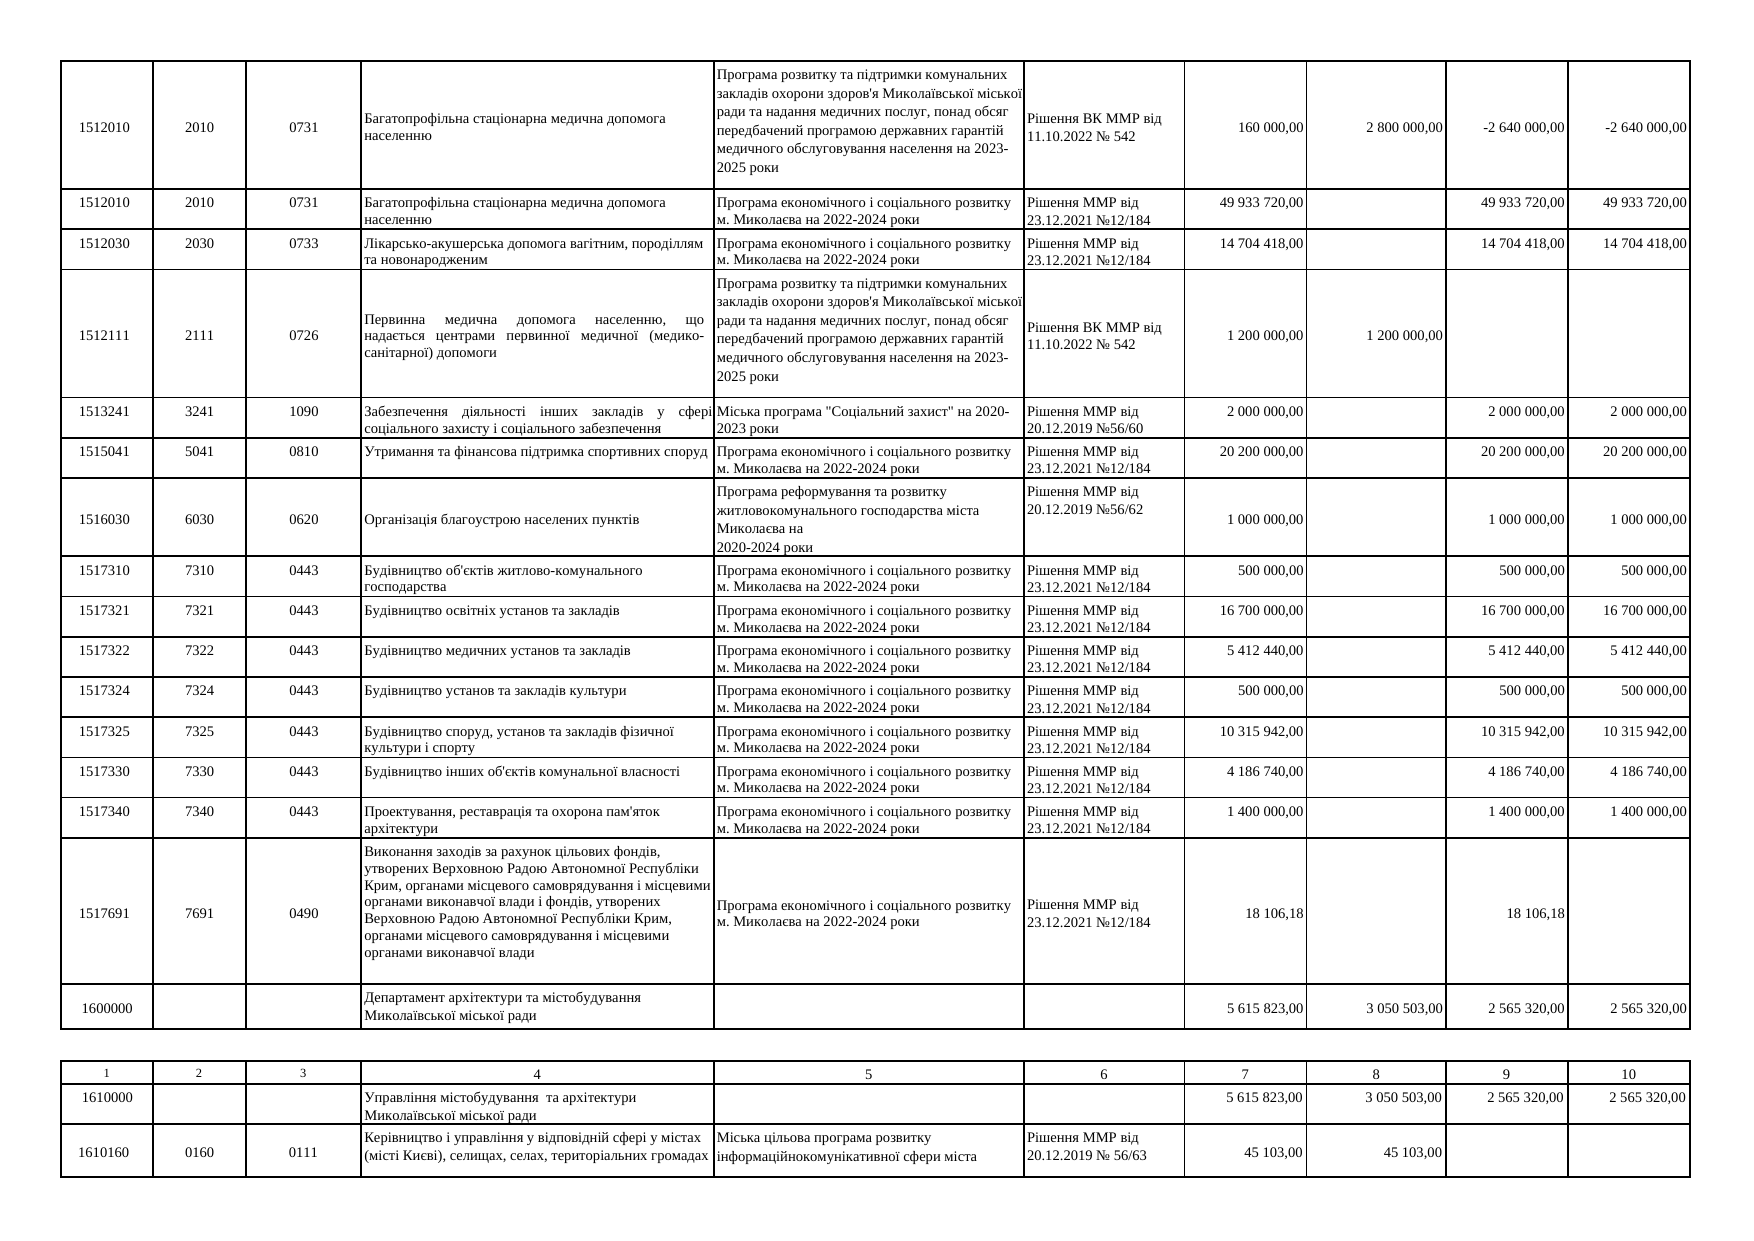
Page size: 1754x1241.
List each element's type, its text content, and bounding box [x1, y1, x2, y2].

table_cell 0443 [247, 638, 360, 676]
table_cell Виконання заходів за рахунок цільових фондів, утворених Верховною Радою Автономної Республіки Крим, органами місцевого самоврядування і місцевими органами виконавчої влади і фондів, утворених Верховною Радою Автономної Республіки Крим, органами місцевого самоврядування і місцевими органами виконавчої влади [362, 839, 713, 983]
table_cell 7325 [154, 718, 245, 756]
table_header 9 [1447, 1062, 1567, 1083]
table_cell Програма економічного і соціального розвитку м. Миколаєва на 2022-2024 роки [715, 439, 1023, 477]
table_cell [1025, 1125, 1184, 1176]
table_cell 3 050 503,00 [1307, 1085, 1445, 1123]
table_cell Рішення ММР від 23.12.2021 №12/184 [1025, 798, 1184, 837]
table_cell [247, 1085, 360, 1123]
table_cell Програма розвитку та підтримки комунальних закладів охорони здоров'я Миколаївської міської ради та надання медичних послуг, понад обсяг передбачений програмою державних гарантій медичного обслуговування населення на 2023- 2025 роки [715, 62, 1023, 188]
table_cell 0733 [247, 230, 360, 268]
table_header 5 [715, 1062, 1023, 1083]
table_cell Програма розвитку та підтримки комунальних закладів охорони здоров'я Миколаївської міської ради та надання медичних послуг, понад обсяг передбачений програмою державних гарантій медичного обслуговування населення на 2023- 2025 роки [715, 270, 1023, 397]
table_cell Програма економічного і соціального розвитку м. Миколаєва на 2022-2024 роки [715, 597, 1023, 636]
table_cell 1 000 000,00 [1447, 479, 1567, 555]
table_cell Рішення ММР від 23.12.2021 №12/184 [1025, 190, 1184, 228]
table_cell Рішення ВК ММР від 11.10.2022 № 542 [1025, 62, 1184, 188]
table_cell 500 000,00 [1447, 678, 1567, 716]
table_cell 1512030 [62, 230, 152, 268]
table_cell 49 933 720,00 [1447, 190, 1567, 228]
table_cell Програма економічного і соціального розвитку м. Миколаєва на 2022-2024 роки [715, 190, 1023, 228]
table_cell 7691 [154, 839, 245, 983]
table_cell 2030 [154, 230, 245, 268]
table_cell 2 000 000,00 [1447, 398, 1567, 437]
table_cell 1517322 [62, 638, 152, 676]
table_cell 0731 [247, 62, 360, 188]
table_cell Програма економічного і соціального розвитку м. Миколаєва на 2022-2024 роки [715, 678, 1023, 716]
table_cell 49 933 720,00 [1569, 190, 1689, 228]
table_cell 10 315 942,00 [1569, 718, 1689, 756]
table_cell 7310 [154, 557, 245, 596]
table_cell 2111 [154, 270, 245, 397]
table_cell Рішення ММР від 20.12.2019 №56/60 [1025, 398, 1184, 437]
table_cell 14 704 418,00 [1447, 230, 1567, 268]
table_cell [247, 985, 360, 1028]
table_cell 16 700 000,00 [1185, 597, 1306, 636]
table_cell Будівництво освітніх установ та закладів [362, 597, 713, 636]
table_cell 0443 [247, 678, 360, 716]
table_cell 7340 [154, 798, 245, 837]
table_cell 1517330 [62, 758, 152, 797]
table_cell [1307, 638, 1445, 676]
table_cell 7330 [154, 758, 245, 797]
table_cell Багатопрофільна стаціонарна медична допомога населенню [362, 62, 713, 188]
table_cell 2 800 000,00 [1307, 62, 1445, 188]
table_cell 1517310 [62, 557, 152, 596]
table_cell -2 640 000,00 [1447, 62, 1567, 188]
table_cell Утримання та фінансова підтримка спортивних споруд [362, 439, 713, 477]
table_cell 0620 [247, 479, 360, 555]
table_cell 5 412 440,00 [1569, 638, 1689, 676]
table_cell Рішення ММР від 23.12.2021 №12/184 [1025, 638, 1184, 676]
table_cell 2 565 320,00 [1447, 985, 1567, 1028]
table_header 7 [1185, 1062, 1306, 1083]
table_cell 10 315 942,00 [1185, 718, 1306, 756]
table_cell 2 000 000,00 [1569, 398, 1689, 437]
table_cell 160 000,00 [1185, 62, 1306, 188]
table_header 6 [1025, 1062, 1184, 1083]
table_cell 0443 [247, 557, 360, 596]
table_cell Рішення ММР від 23.12.2021 №12/184 [1025, 439, 1184, 477]
table_cell [1307, 839, 1445, 983]
table_cell 500 000,00 [1569, 557, 1689, 596]
table_cell 500 000,00 [1447, 557, 1567, 596]
table_cell [715, 1085, 1023, 1123]
table_cell 1 200 000,00 [1307, 270, 1445, 397]
table_cell Управління містобудування та архітектури Миколаївської міської ради [362, 1085, 713, 1123]
table_cell 3241 [154, 398, 245, 437]
table_cell 1 200 000,00 [1185, 270, 1306, 397]
table_cell Програма економічного і соціального розвитку м. Миколаєва на 2022-2024 роки [715, 557, 1023, 596]
table_cell 1610160 [62, 1125, 152, 1176]
table_cell [1569, 270, 1689, 397]
table_cell Забезпечення діяльності інших закладів у сфері соціального захисту і соціального забезпечення [362, 398, 713, 437]
table_cell 1 400 000,00 [1447, 798, 1567, 837]
table_cell Рішення ММР від 23.12.2021 №12/184 [1025, 718, 1184, 756]
table_cell 7324 [154, 678, 245, 716]
table_cell 4 186 740,00 [1569, 758, 1689, 797]
table_cell 5 412 440,00 [1447, 638, 1567, 676]
table_cell Організація благоустрою населених пунктів [362, 479, 713, 555]
table_cell [1025, 1085, 1184, 1123]
table_cell Рішення ММР від 23.12.2021 №12/184 [1025, 839, 1184, 983]
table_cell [715, 1125, 1023, 1176]
table_cell 7322 [154, 638, 245, 676]
table_cell 20 200 000,00 [1447, 439, 1567, 477]
table_cell 0810 [247, 439, 360, 477]
table_cell 1512010 [62, 62, 152, 188]
table_cell Програма економічного і соціального розвитку м. Миколаєва на 2022-2024 роки [715, 839, 1023, 983]
table_cell [1307, 718, 1445, 756]
table_header 10 [1569, 1062, 1689, 1083]
table_cell [1447, 1125, 1567, 1176]
table_cell Програма економічного і соціального розвитку м. Миколаєва на 2022-2024 роки [715, 798, 1023, 837]
table_cell 18 106,18 [1447, 839, 1567, 983]
table_cell -2 640 000,00 [1569, 62, 1689, 188]
table_cell Багатопрофільна стаціонарна медична допомога населенню [362, 190, 713, 228]
table_cell Рішення ММР від 23.12.2021 №12/184 [1025, 678, 1184, 716]
table_cell 0726 [247, 270, 360, 397]
table_cell 0490 [247, 839, 360, 983]
table_cell 1090 [247, 398, 360, 437]
table_header 4 [362, 1062, 713, 1083]
table_cell 5 615 823,00 [1185, 1085, 1306, 1123]
table_cell Будівництво медичних установ та закладів [362, 638, 713, 676]
table_cell [1569, 839, 1689, 983]
table_cell 3 050 503,00 [1307, 985, 1445, 1028]
table_cell [1307, 479, 1445, 555]
table_cell 0443 [247, 798, 360, 837]
table_cell 20 200 000,00 [1185, 439, 1306, 477]
table_cell 1600000 [62, 985, 152, 1028]
table_header 2 [154, 1062, 245, 1083]
table_cell Будівництво установ та закладів культури [362, 678, 713, 716]
table_cell [715, 985, 1023, 1028]
table_cell 45 103,00 [1307, 1125, 1445, 1176]
table_cell Міська програма "Соціальний захист" на 2020- 2023 роки [715, 398, 1023, 437]
table_cell 20 200 000,00 [1569, 439, 1689, 477]
table_cell 1516030 [62, 479, 152, 555]
table_cell 1517340 [62, 798, 152, 837]
table_cell [1307, 230, 1445, 268]
table_cell 1517324 [62, 678, 152, 716]
table_cell 0443 [247, 597, 360, 636]
table_cell 14 704 418,00 [1569, 230, 1689, 268]
table_cell 2010 [154, 62, 245, 188]
table_cell 5041 [154, 439, 245, 477]
table_cell [1447, 270, 1567, 397]
table_cell Будівництво інших об'єктів комунальної власності [362, 758, 713, 797]
table_cell 5 412 440,00 [1185, 638, 1306, 676]
table_cell Департамент архітектури та містобудування Миколаївської міської ради [362, 985, 713, 1028]
table_cell 1517325 [62, 718, 152, 756]
table_cell [154, 1085, 245, 1123]
table_cell 1515041 [62, 439, 152, 477]
table_cell Рішення ММР від 23.12.2021 №12/184 [1025, 230, 1184, 268]
table_cell Програма реформування та розвитку житловокомунального господарства міста Миколаєва на 2020-2024 роки [715, 479, 1023, 555]
table_cell Будівництво об'єктів житлово-комунального господарства [362, 557, 713, 596]
table_cell 500 000,00 [1185, 557, 1306, 596]
table_cell 49 933 720,00 [1185, 190, 1306, 228]
table_cell 2 000 000,00 [1185, 398, 1306, 437]
table_cell 16 700 000,00 [1447, 597, 1567, 636]
table_cell [1307, 798, 1445, 837]
table_cell 5 615 823,00 [1185, 985, 1306, 1028]
table_cell 2 565 320,00 [1447, 1085, 1567, 1123]
table_cell [1307, 597, 1445, 636]
table_cell 1512010 [62, 190, 152, 228]
table_cell 1 000 000,00 [1569, 479, 1689, 555]
table_cell 0443 [247, 758, 360, 797]
table_header 1 [62, 1062, 152, 1083]
table_cell 1610000 [62, 1085, 152, 1123]
table_cell Рішення ВК ММР від 11.10.2022 № 542 [1025, 270, 1184, 397]
table_cell [1307, 190, 1445, 228]
table_cell [1569, 1125, 1689, 1176]
table_header 3 [247, 1062, 360, 1083]
table_cell 1513241 [62, 398, 152, 437]
table_cell 2010 [154, 190, 245, 228]
table_cell 1 400 000,00 [1185, 798, 1306, 837]
table_cell 6030 [154, 479, 245, 555]
table_cell Рішення ММР від 20.12.2019 №56/62 [1025, 479, 1184, 555]
table_cell 14 704 418,00 [1185, 230, 1306, 268]
table_cell Програма економічного і соціального розвитку м. Миколаєва на 2022-2024 роки [715, 638, 1023, 676]
table_cell 500 000,00 [1569, 678, 1689, 716]
table_cell Рішення ММР від 23.12.2021 №12/184 [1025, 557, 1184, 596]
table_cell 1 000 000,00 [1185, 479, 1306, 555]
table_cell 1517321 [62, 597, 152, 636]
table_cell 0160 [154, 1125, 245, 1176]
table_cell Програма економічного і соціального розвитку м. Миколаєва на 2022-2024 роки [715, 718, 1023, 756]
table_cell 0731 [247, 190, 360, 228]
table_cell [1307, 557, 1445, 596]
table_cell Проектування, реставрація та охорона пам'яток архітектури [362, 798, 713, 837]
table_cell Рішення ММР від 23.12.2021 №12/184 [1025, 758, 1184, 797]
table_cell [1307, 678, 1445, 716]
table_cell Первинна медична допомога населенню, що надається центрами первинної медичної (медико-санітарної) допомоги [362, 270, 713, 397]
table_cell 4 186 740,00 [1447, 758, 1567, 797]
table_cell Лікарсько-акушерська допомога вагітним, породіллям та новонародженим [362, 230, 713, 268]
table_cell [1307, 398, 1445, 437]
table_cell 4 186 740,00 [1185, 758, 1306, 797]
table_cell 45 103,00 [1185, 1125, 1306, 1176]
table_cell 1 400 000,00 [1569, 798, 1689, 837]
table_cell Програма економічного і соціального розвитку м. Миколаєва на 2022-2024 роки [715, 758, 1023, 797]
table_cell [154, 985, 245, 1028]
table_cell Програма економічного і соціального розвитку м. Миколаєва на 2022-2024 роки [715, 230, 1023, 268]
table_cell 500 000,00 [1185, 678, 1306, 716]
table_cell [1025, 985, 1184, 1028]
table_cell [362, 1125, 713, 1176]
table_cell [1307, 758, 1445, 797]
table_cell 16 700 000,00 [1569, 597, 1689, 636]
table_cell 7321 [154, 597, 245, 636]
table_cell 0443 [247, 718, 360, 756]
table_cell Рішення ММР від 23.12.2021 №12/184 [1025, 597, 1184, 636]
table_cell 1517691 [62, 839, 152, 983]
table_cell [1307, 439, 1445, 477]
table_cell 2 565 320,00 [1569, 985, 1689, 1028]
table_cell 0111 [247, 1125, 360, 1176]
table_cell 18 106,18 [1185, 839, 1306, 983]
table_cell Будівництво споруд, установ та закладів фізичної культури і спорту [362, 718, 713, 756]
table_cell 10 315 942,00 [1447, 718, 1567, 756]
table_cell 1512111 [62, 270, 152, 397]
table_header 8 [1307, 1062, 1445, 1083]
table_cell 2 565 320,00 [1569, 1085, 1689, 1123]
